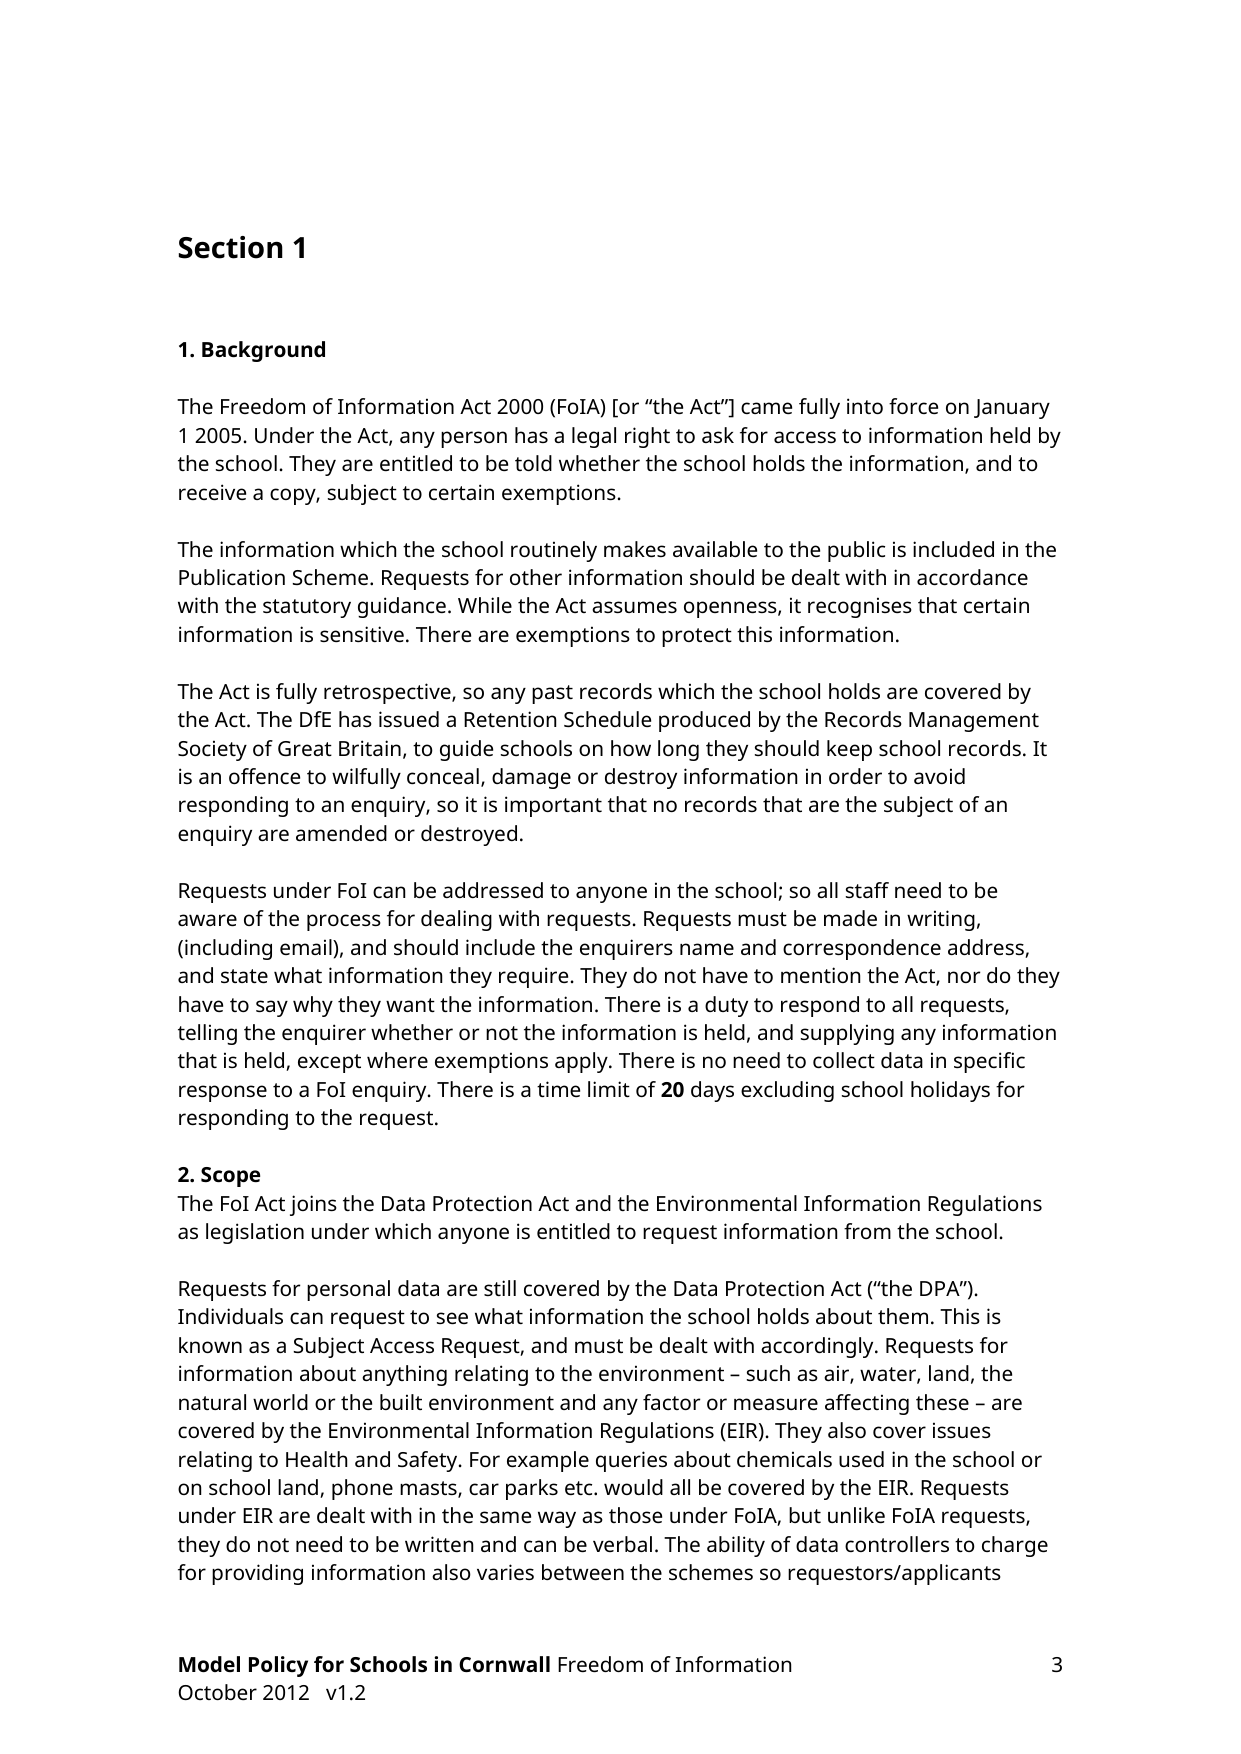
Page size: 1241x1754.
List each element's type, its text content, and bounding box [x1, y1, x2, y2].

text Section 1 [177, 227, 1063, 267]
text The information which the school routinely makes available to the public is included in the Publication Scheme. Requests for other information should be dealt with in accordance with the statutory guidance. While the Act assumes openness, it recognises that certain information is sensitive. There are exemptions to protect this information. [177, 535, 1063, 648]
text Requests under FoI can be addressed to anyone in the school; so all staff need to be aware of the process for dealing with requests. Requests must be made in writing, (including email), and should include the enquirers name and correspondence address, and state what information they require. They do not have to mention the Act, nor do they have to say why they want the information. There is a duty to respond to all requests, telling the enquirer whether or not the information is held, and supplying any information that is held, except where exemptions apply. There is no need to collect data in specific response to a FoI enquiry. There is a time limit of 20 days excluding school holidays for responding to the request. [177, 876, 1063, 1132]
text The FoI Act joins the Data Protection Act and the Environmental Information Regulations as legislation under which anyone is entitled to request information from the school. [177, 1189, 1063, 1246]
text The Act is fully retrospective, so any past records which the school holds are covered by the Act. The DfE has issued a Retention Schedule produced by the Records Management Society of Great Britain, to guide schools on how long they should keep school records. It is an offence to wilfully conceal, damage or destroy information in order to avoid responding to an enquiry, so it is important that no records that are the subject of an enquiry are amended or destroyed. [177, 677, 1063, 847]
text 2. Scope [177, 1160, 1063, 1189]
text The Freedom of Information Act 2000 (FoIA) [or “the Act”] came fully into force on January 1 2005. Under the Act, any person has a legal right to ask for access to information held by the school. They are entitled to be told whether the school holds the information, and to receive a copy, subject to certain exemptions. [177, 392, 1063, 506]
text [177, 1274, 1063, 1587]
text 1. Background [177, 336, 1063, 364]
